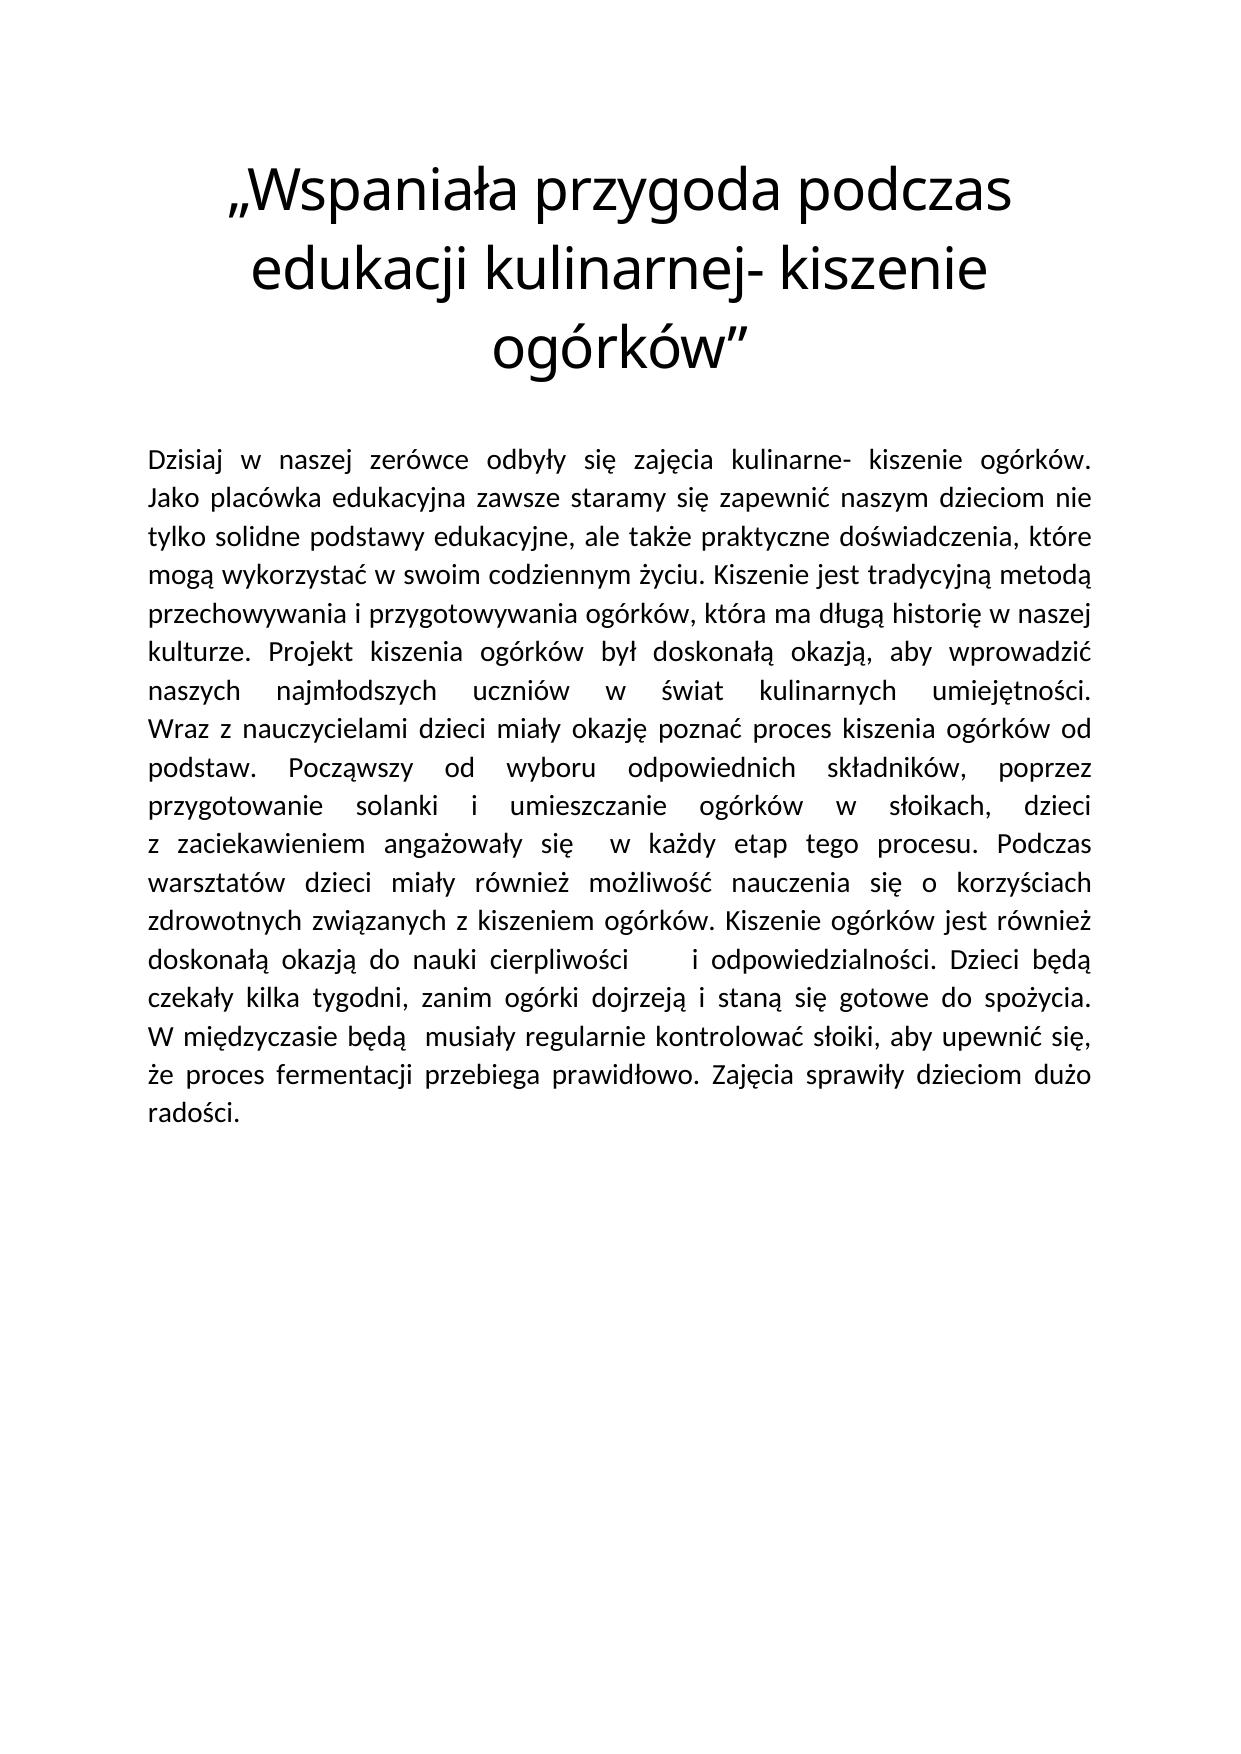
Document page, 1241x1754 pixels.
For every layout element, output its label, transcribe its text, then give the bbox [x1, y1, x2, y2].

text Dzisiaj w naszej zerówce odbyły się zajęcia kulinarne- kiszenie ogórków. Jako placówka edukacyjna zawsze staramy się zapewnić naszym dzieciom nie tylko solidne podstawy edukacyjne, ale także praktyczne doświadczenia, które mogą wykorzystać w swoim codziennym życiu. Kiszenie jest tradycyjną metodą przechowywania i przygotowywania ogórków, która ma długą historię w naszej kulturze. Projekt kiszenia ogórków był doskonałą okazją, aby wprowadzić naszych najmłodszych uczniów w świat kulinarnych umiejętności. Wraz z nauczycielami dzieci miały okazję poznać proces kiszenia ogórków od podstaw. Począwszy od wyboru odpowiednich składników, poprzez przygotowanie solanki i umieszczanie ogórków w słoikach, dzieci z zaciekawieniem angażowały się w każdy etap tego procesu. Podczas warsztatów dzieci miały również możliwość nauczenia się o korzyściach zdrowotnych związanych z kiszeniem ogórków. Kiszenie ogórków jest również doskonałą okazją do nauki cierpliwości i odpowiedzialności. Dzieci będą czekały kilka tygodni, zanim ogórki dojrzeją i staną się gotowe do spożycia. W międzyczasie będą musiały regularnie kontrolować słoiki, aby upewnić się, że proces fermentacji przebiega prawidłowo. Zajęcia sprawiły dzieciom dużo radości. [148, 441, 1093, 1130]
title „Wspaniała przygoda podczas edukacji kulinarnej- kiszenie ogórków” [148, 148, 1093, 386]
